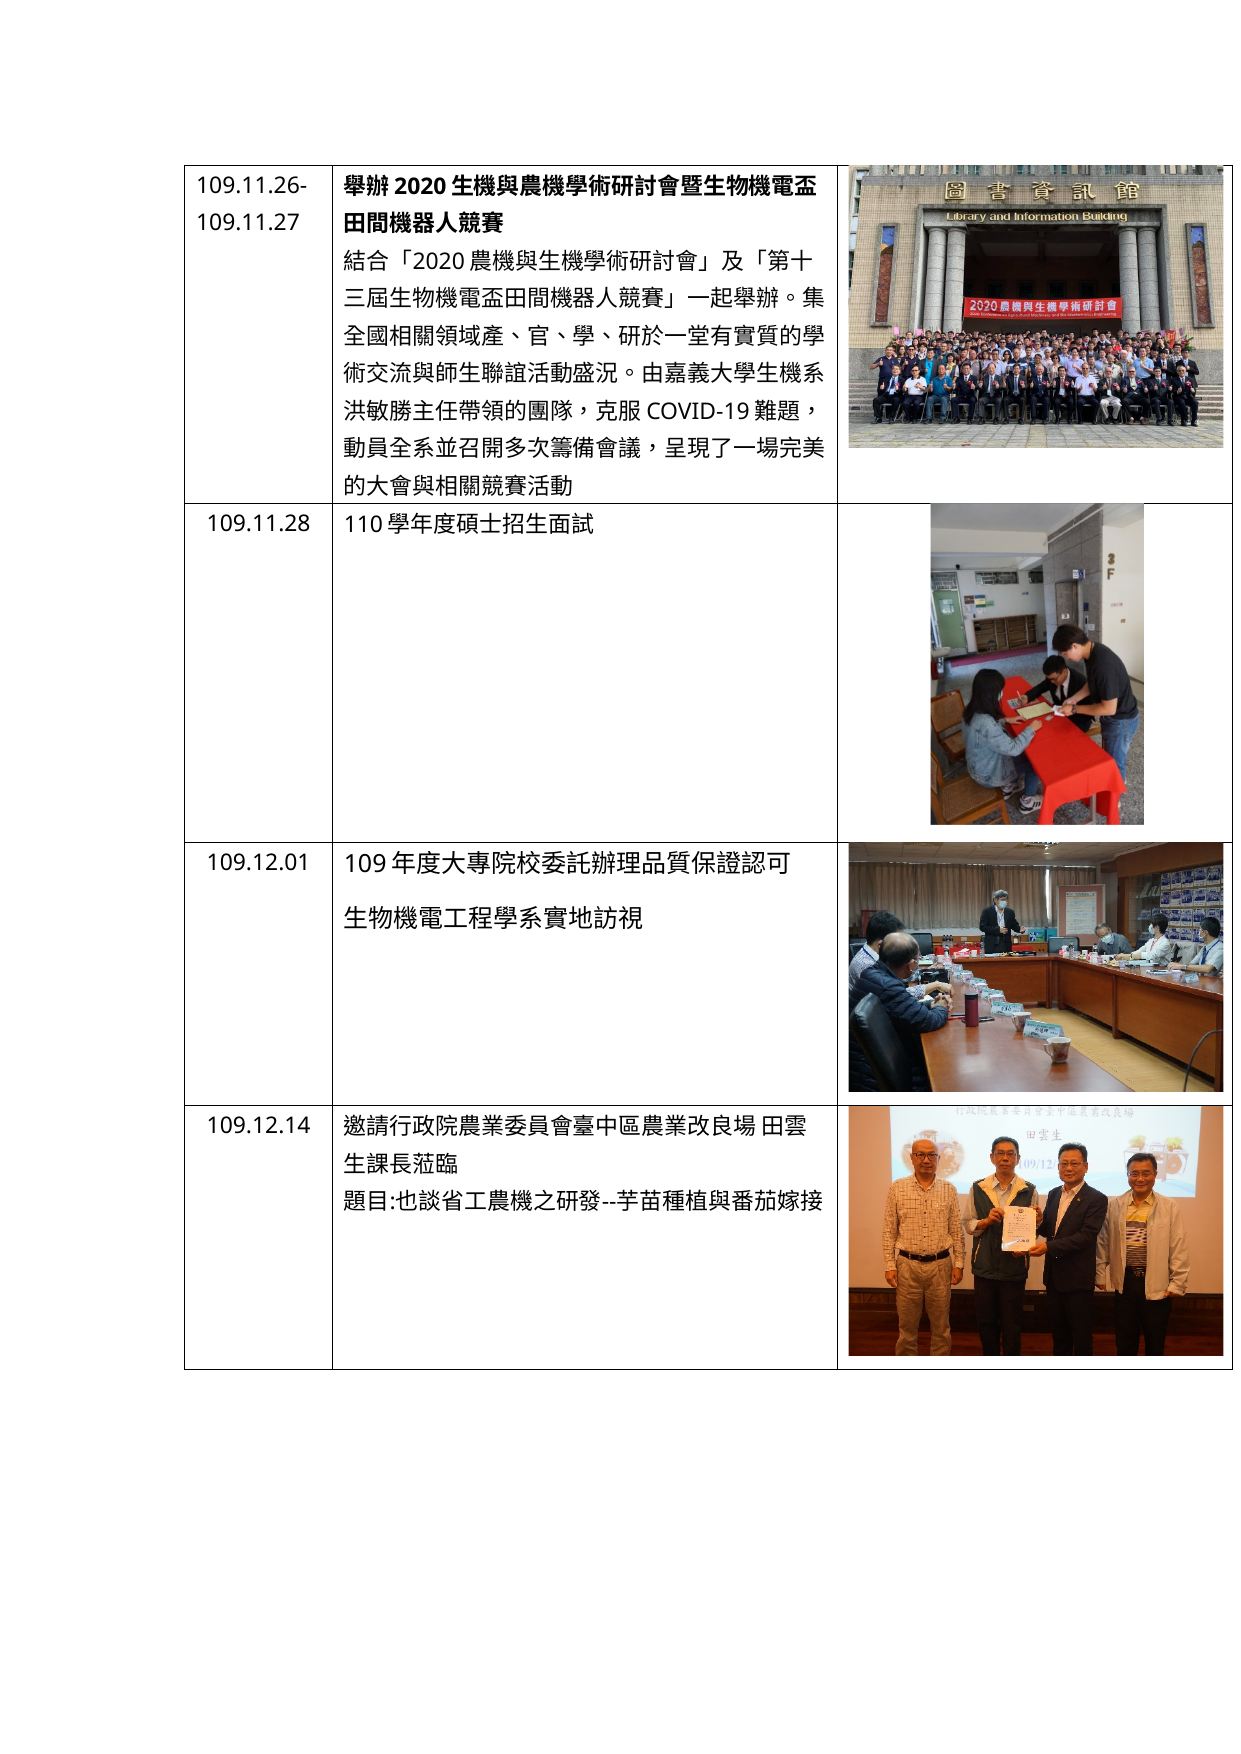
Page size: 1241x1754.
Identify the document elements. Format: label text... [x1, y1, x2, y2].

table_cell 109.12.14 [185, 1106, 332, 1369]
picture [848, 842, 1224, 1092]
table_cell 109年度大專院校委託辦理品質保證認可 生物機電工程學系實地訪視 [333, 843, 837, 1105]
table_cell [838, 504, 1232, 842]
picture [931, 504, 1144, 824]
table_cell 109.11.28 [185, 504, 332, 842]
table_cell [838, 1106, 1232, 1369]
table_cell [838, 166, 1232, 503]
table_cell 109.11.26-109.11.27 [185, 166, 332, 503]
table_cell 邀請行政院農業委員會臺中區農業改良場 田雲生課長蒞臨 題目:也談省工農機之研發--芋苗種植與番茄嫁接 [333, 1106, 837, 1369]
table_cell 舉辦2020生機與農機學術研討會暨生物機電盃田間機器人競賽 結合「2020農機與生機學術研討會」及「第十三屆生物機電盃田間機器人競賽」一起舉辦。集全國相關領域產、官、學、研於一堂有實質的學術交流與師生聯誼活動盛況。由嘉義大學生機系洪敏勝主任帶領的團隊，克服COVID-19難題，動員全系並召開多次籌備會議，呈現了一場完美的大會與相關競賽活動 [333, 166, 837, 503]
picture [848, 1106, 1224, 1356]
table_cell 109.12.01 [185, 843, 332, 1105]
table_cell 110學年度碩士招生面試 [333, 504, 837, 842]
picture [848, 165, 1224, 448]
table_cell [838, 843, 1232, 1105]
